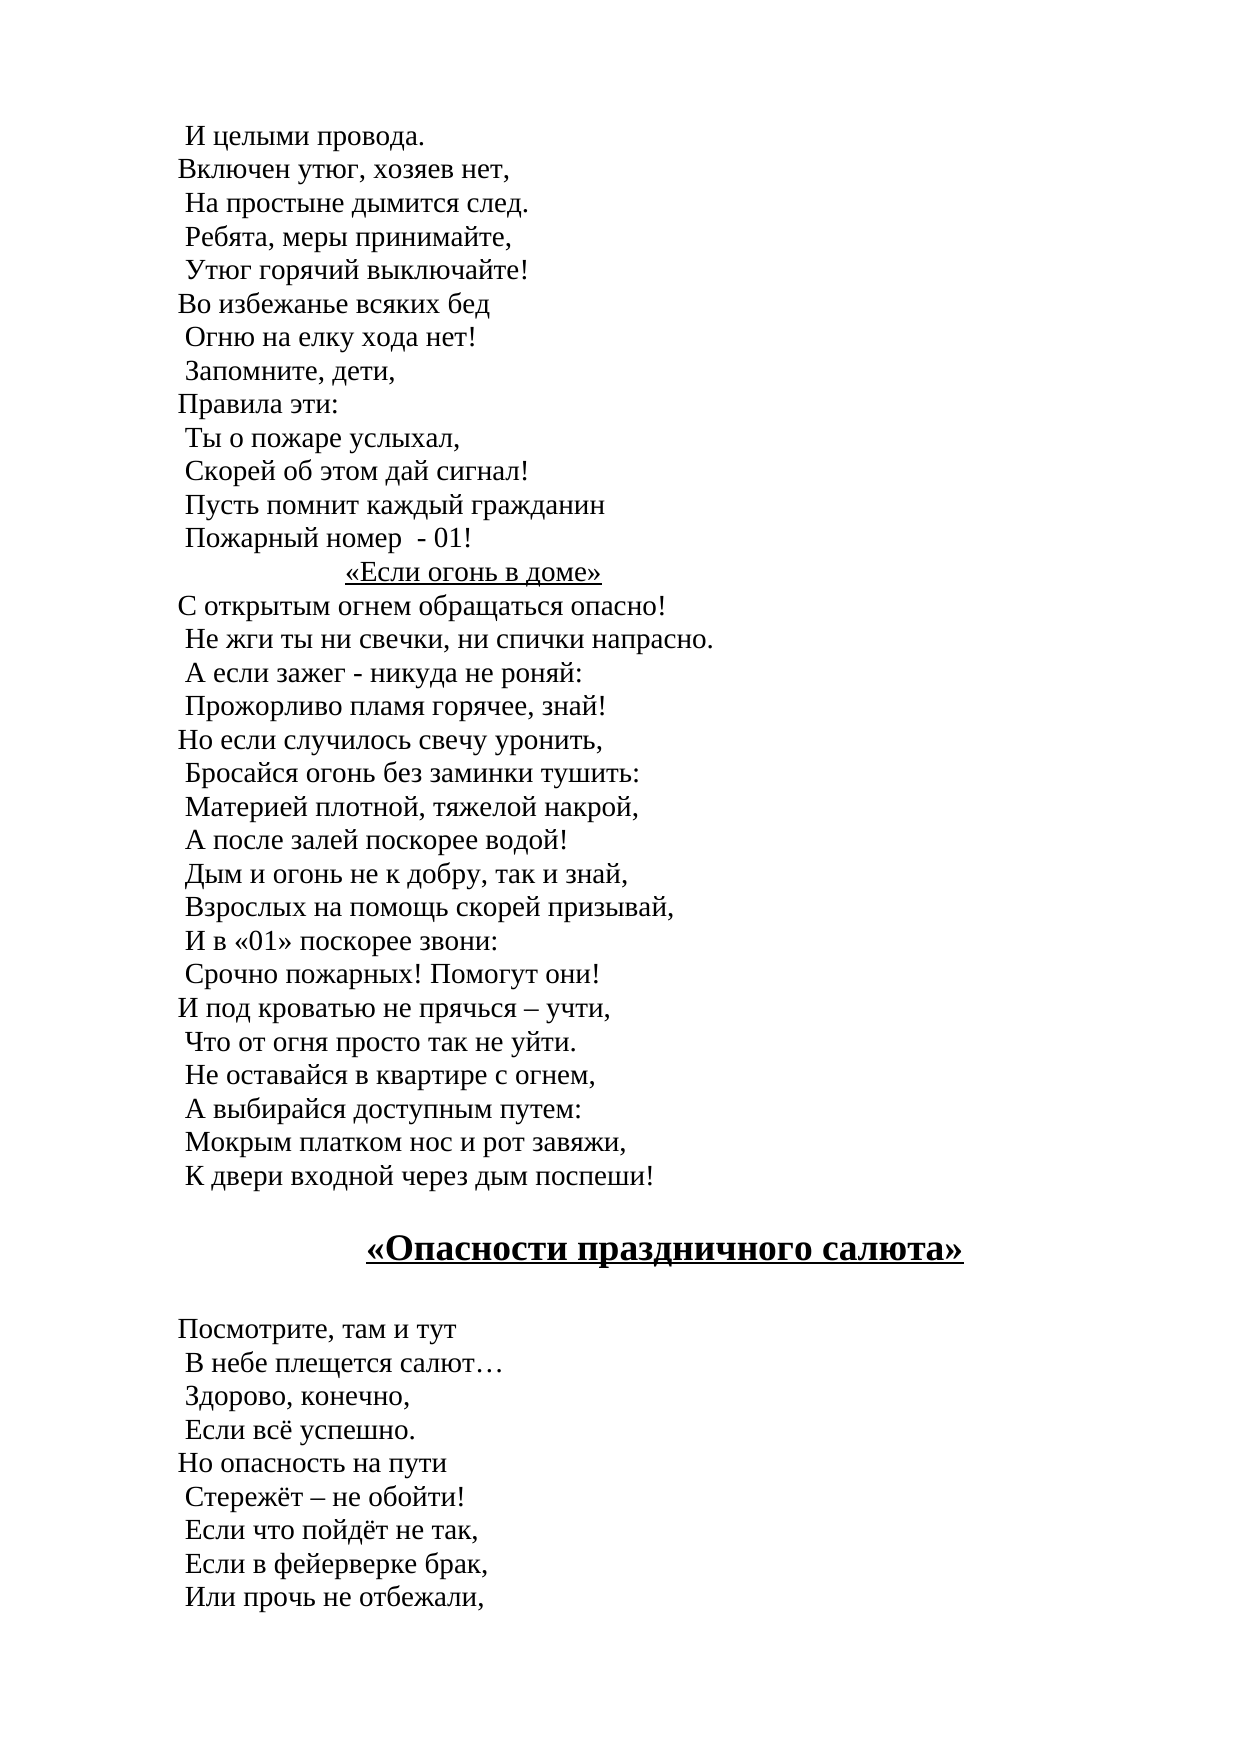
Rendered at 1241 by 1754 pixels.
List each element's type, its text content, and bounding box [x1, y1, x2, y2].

text Взрослых на помощь скорей призывай, [177, 889, 1152, 923]
text Ребята, меры принимайте, [177, 219, 1152, 252]
text Если всё успешно. [177, 1412, 1152, 1445]
text Дым и огонь не к добру, так и знай, [177, 856, 1152, 889]
text Запомните, дети, [177, 353, 1152, 386]
text Но опасность на пути [177, 1445, 1152, 1479]
text А выбирайся доступным путем: [177, 1091, 1152, 1124]
text Материей плотной, тяжелой накрой, [177, 789, 1152, 822]
text Не жги ты ни свечки, ни спички напрасно. [177, 621, 1152, 655]
text Пусть помнит каждый гражданин [177, 487, 1152, 521]
text Мокрым платком нос и рот завяжи, [177, 1124, 1152, 1158]
text В небе плещется салют… [177, 1345, 1152, 1378]
text А если зажег - никуда не роняй: [177, 655, 1152, 688]
text Огню на елку хода нет! [177, 319, 1152, 353]
text Ты о пожаре услыхал, [177, 420, 1152, 453]
text Прожорливо пламя горячее, знай! [177, 688, 1152, 722]
text Если в фейерверке брак, [177, 1546, 1152, 1579]
text Посмотрите, там и тут [177, 1311, 1152, 1345]
text Срочно пожарных! Помогут они! [177, 957, 1152, 990]
text Не оставайся в квартире с огнем, [177, 1057, 1152, 1091]
text И под кроватью не прячься – учти, [177, 990, 1152, 1024]
text Правила эти: [177, 386, 1152, 420]
text Пожарный номер - 01! [177, 521, 1152, 554]
text Утюг горячий выключайте! [177, 252, 1152, 286]
text А после залей поскорее водой! [177, 822, 1152, 856]
text Скорей об этом дай сигнал! [177, 453, 1152, 487]
text «Опасности праздничного салюта» [177, 1225, 1152, 1268]
text К двери входной через дым поспеши! [177, 1158, 1152, 1191]
text Бросайся огонь без заминки тушить: [177, 755, 1152, 789]
text На простыне дымится след. [177, 185, 1152, 219]
text Здорово, конечно, [177, 1378, 1152, 1412]
text Если что пойдёт не так, [177, 1512, 1152, 1546]
text «Если огонь в доме» [177, 554, 1152, 588]
text И целыми провода. [177, 118, 1152, 152]
text Стережёт – не обойти! [177, 1479, 1152, 1512]
text Или прочь не отбежали, [177, 1579, 1152, 1613]
text И в «01» поскорее звони: [177, 923, 1152, 957]
text С открытым огнем обращаться опасно! [177, 588, 1152, 621]
text Что от огня просто так не уйти. [177, 1024, 1152, 1057]
text Включен утюг, хозяев нет, [177, 152, 1152, 185]
text Во избежанье всяких бед [177, 286, 1152, 319]
text Но если случилось свечу уронить, [177, 722, 1152, 755]
